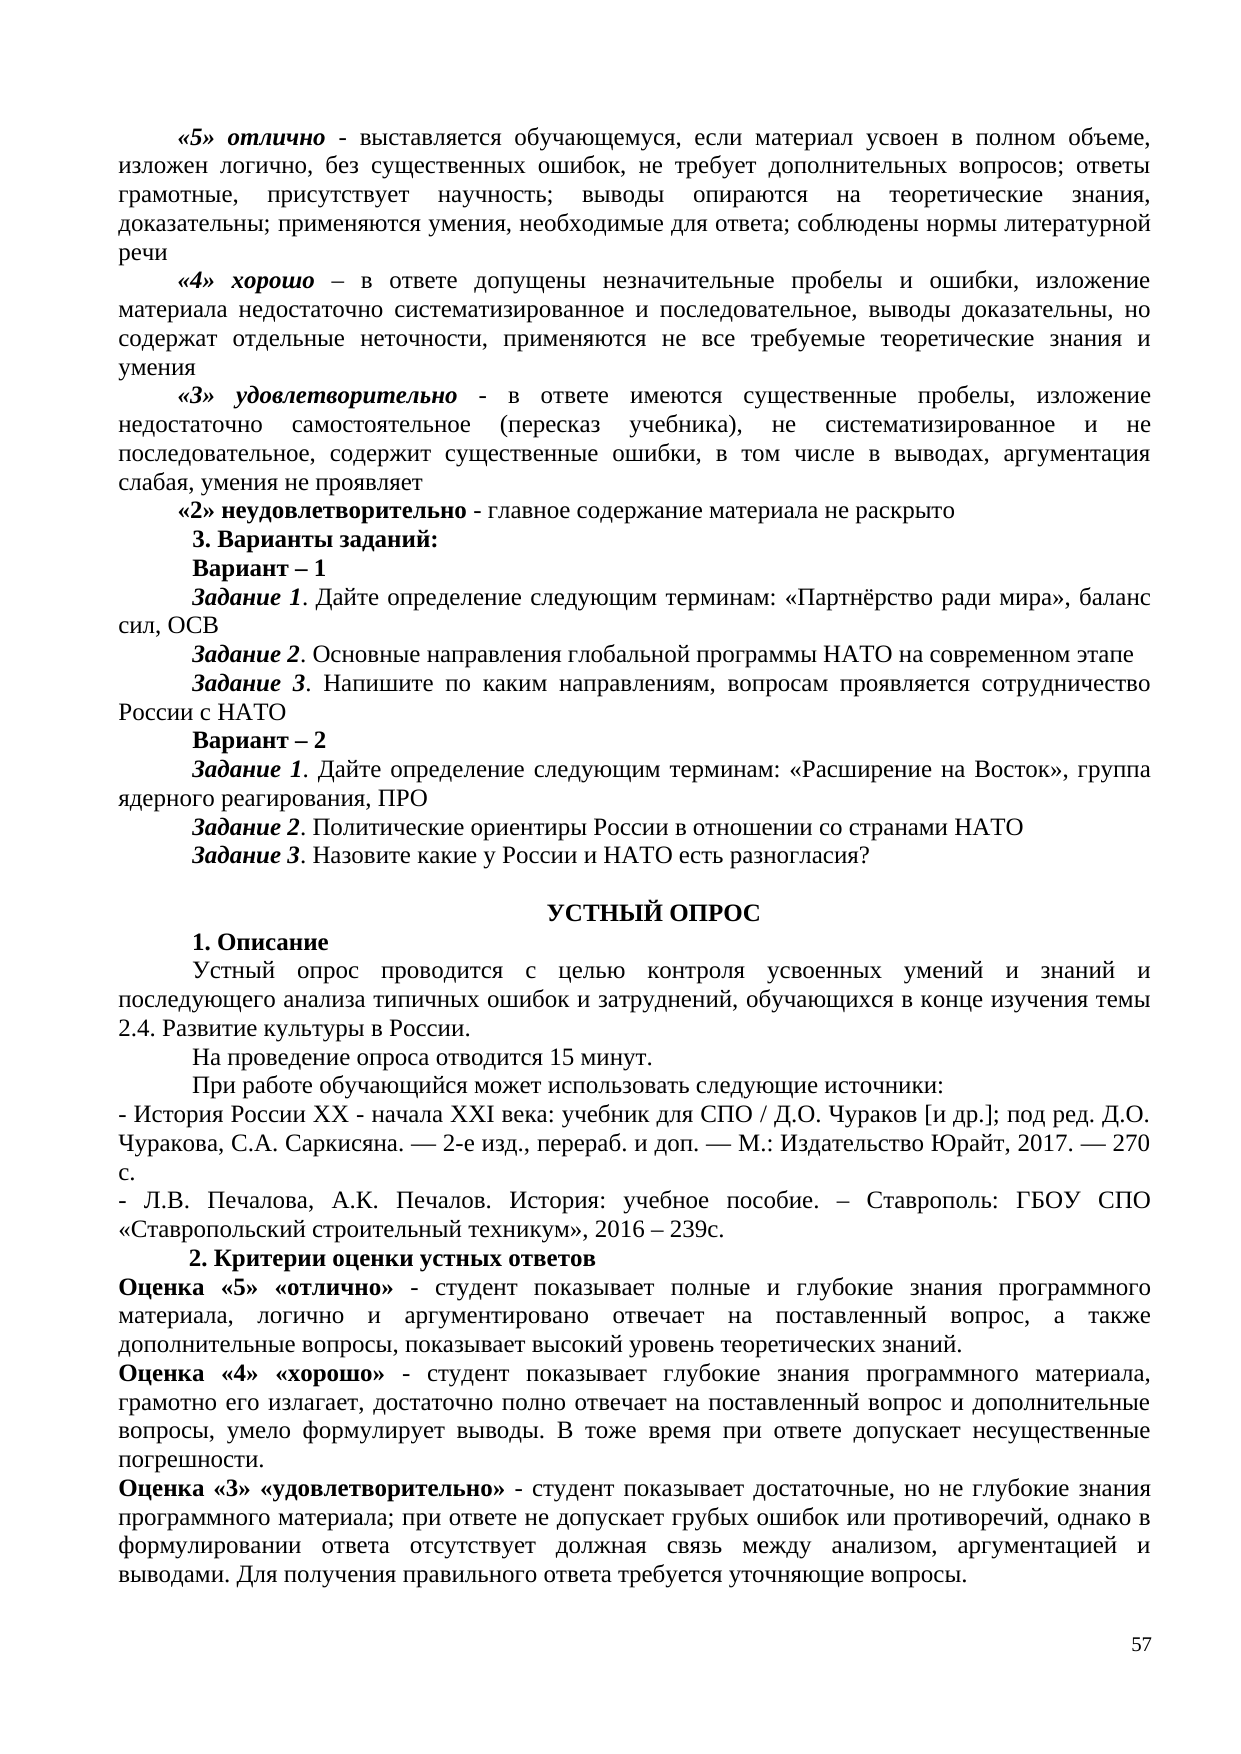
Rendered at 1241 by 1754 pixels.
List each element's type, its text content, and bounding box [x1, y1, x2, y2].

text «4» хорошо – в ответе допущены незначительные пробелы и ошибки, изложение материала недостаточно систематизированное и последовательное, выводы доказательны, но содержат отдельные неточности, применяются не все требуемые теоретические знания и умения [118, 266, 1152, 381]
text «2» неудовлетворительно - главное содержание материала не раскрыто [118, 496, 1152, 524]
text 3. Варианты заданий: [118, 524, 1152, 553]
text Оценка «3» «удовлетворительно» - студент показывает достаточные, но не глубокие знания программного материала; при ответе не допускает грубых ошибок или противоречий, однако в формулировании ответа отсутствует должная связь между анализом, аргументацией и выводами. Для получения правильного ответа требуется уточняющие вопросы. [118, 1473, 1152, 1588]
text Задание 3. Назовите какие у России и НАТО есть разногласия? [118, 841, 1152, 869]
text При работе обучающийся может использовать следующие источники: [118, 1071, 1152, 1099]
text Вариант – 2 [118, 726, 1152, 754]
text 2. Критерии оценки устных ответов [118, 1243, 1152, 1272]
text 1. Описание [118, 927, 1152, 956]
text «3» удовлетворительно - в ответе имеются существенные пробелы, изложение недостаточно самостоятельное (пересказ учебника), не систематизированное и не последовательное, содержит существенные ошибки, в том числе в выводах, аргументация слабая, умения не проявляет [118, 381, 1152, 496]
text Задание 1. Дайте определение следующим терминам: «Расширение на Восток», группа ядерного реагирования, ПРО [118, 754, 1152, 812]
text Оценка «5» «отлично» - студент показывает полные и глубокие знания программного материала, логично и аргументировано отвечает на поставленный вопрос, а также дополнительные вопросы, показывает высокий уровень теоретических знаний. [118, 1272, 1152, 1358]
text - Л.В. Печалова, А.К. Печалов. История: учебное пособие. – Ставрополь: ГБОУ СПО «Ставропольский строительный техникум», 2016 – 239с. [118, 1186, 1152, 1243]
text Задание 2. Основные направления глобальной программы НАТО на современном этапе [118, 639, 1152, 668]
text Задание 1. Дайте определение следующим терминам: «Партнёрство ради мира», баланс сил, ОСВ [118, 582, 1152, 639]
text Оценка «4» «хорошо» - студент показывает глубокие знания программного материала, грамотно его излагает, достаточно полно отвечает на поставленный вопрос и дополнительные вопросы, умело формулирует выводы. В тоже время при ответе допускает несущественные погрешности. [118, 1358, 1152, 1473]
text УСТНЫЙ ОПРОС [156, 898, 1152, 927]
text Устный опрос проводится с целью контроля усвоенных умений и знаний и последующего анализа типичных ошибок и затруднений, обучающихся в конце изучения темы 2.4. Развитие культуры в России. [118, 956, 1152, 1042]
text Вариант – 1 [118, 553, 1152, 582]
text На проведение опроса отводится 15 минут. [118, 1042, 1152, 1071]
text «5» отлично - выставляется обучающемуся, если материал усвоен в полном объеме, изложен логично, без существенных ошибок, не требует дополнительных вопросов; ответы грамотные, присутствует научность; выводы опираются на теоретические знания, доказательны; применяются умения, необходимые для ответа; соблюдены нормы литературной речи [118, 122, 1152, 266]
text Задание 3. Напишите по каким направлениям, вопросам проявляется сотрудничество России с НАТО [118, 668, 1152, 726]
text Задание 2. Политические ориентиры России в отношении со странами НАТО [118, 812, 1152, 841]
text - История России XX - начала XXI века: учебник для СПО / Д.О. Чураков [и др.]; под ред. Д.О. Чуракова, С.А. Саркисяна. — 2-е изд., перераб. и доп. — М.: Издательство Юрайт, 2017. — 270 с. [118, 1099, 1152, 1186]
